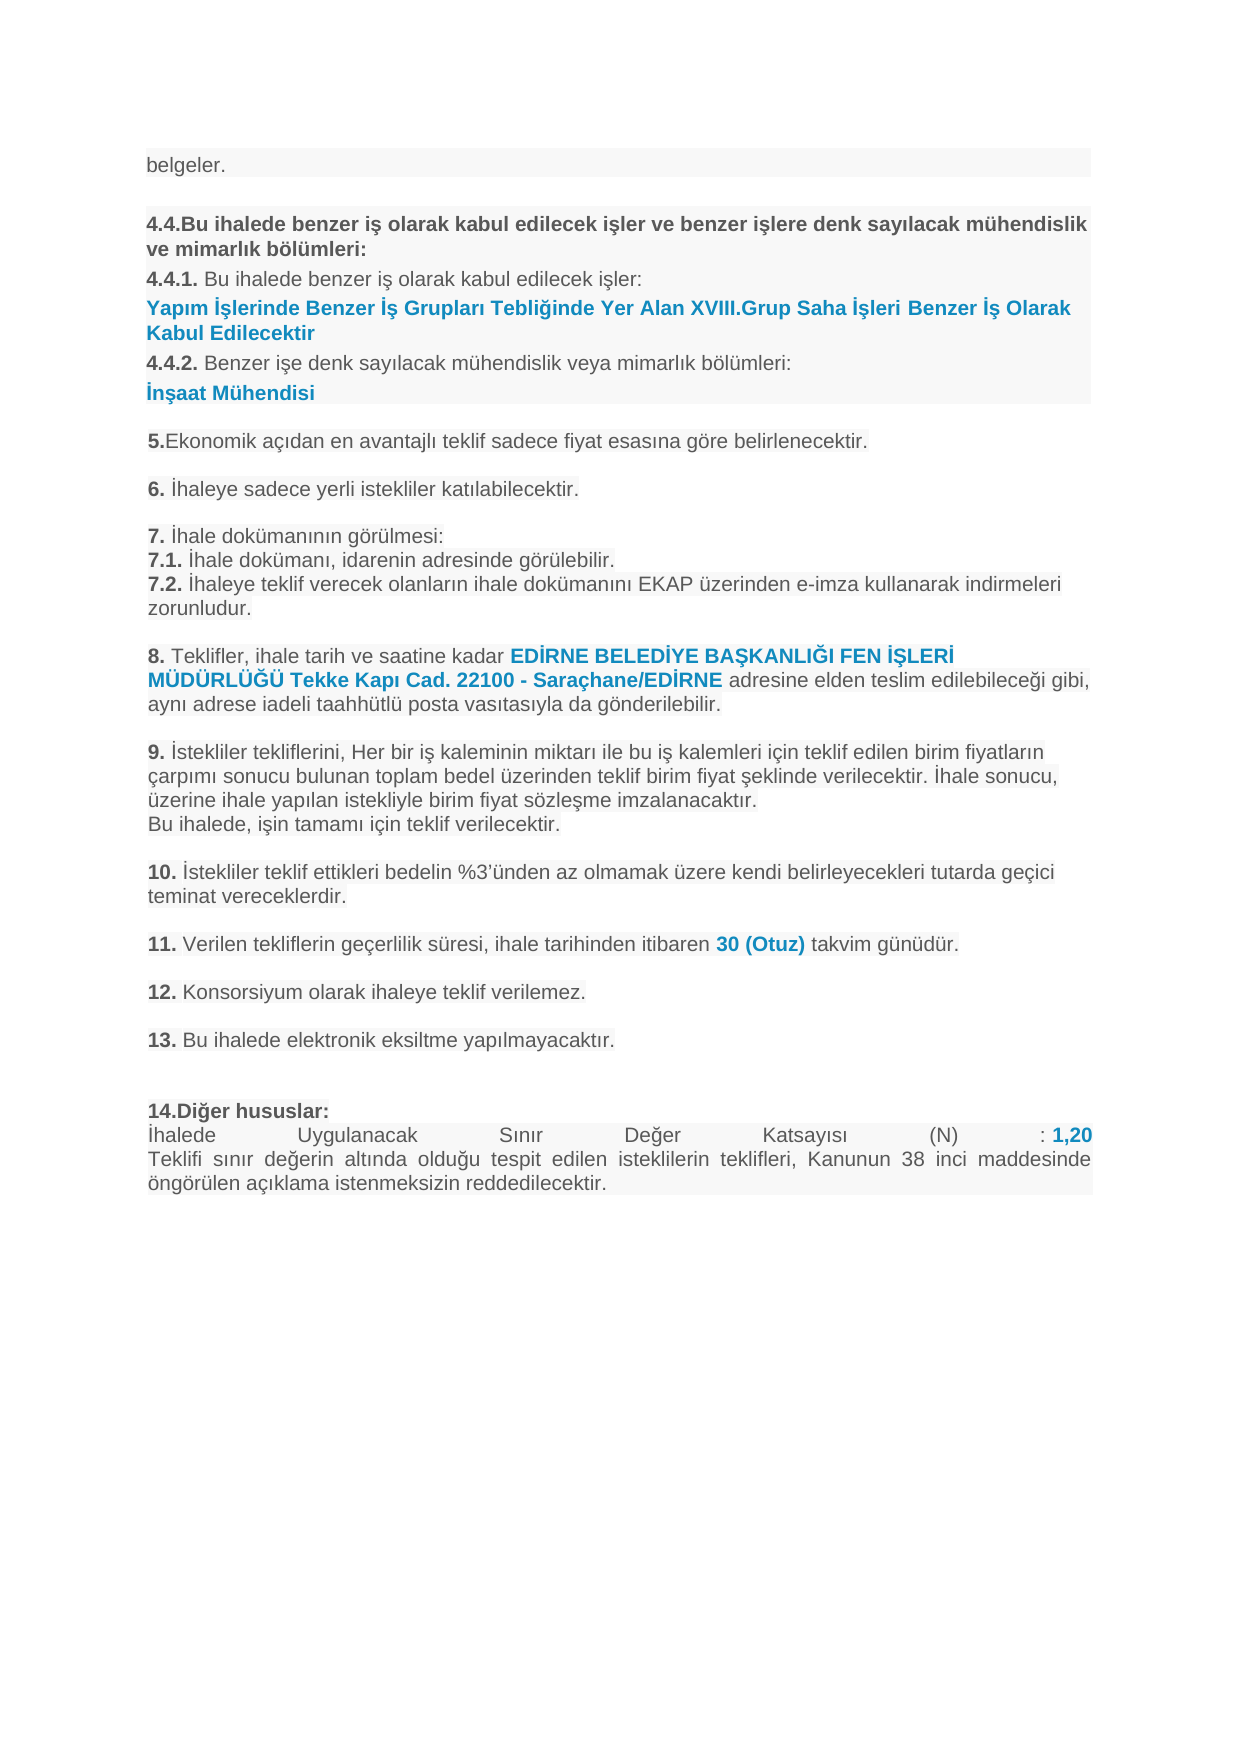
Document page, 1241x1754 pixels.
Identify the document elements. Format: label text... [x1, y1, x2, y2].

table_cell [146, 148, 1091, 177]
text İhalede Uygulanacak Sınır Değer Katsayısı (N) : 1,20 Teklifi sınır değerin altında olduğu tespit edilen isteklilerin teklifleri, Kanunun 38 inci maddesinde öngörülen açıklama istenmeksizin reddedilecektir. [148, 1123, 1093, 1195]
table_cell 4.4.1. Bu ihalede benzer iş olarak kabul edilecek işler: [146, 261, 1091, 290]
table_cell Yapım İşlerinde Benzer İş Grupları Tebliğinde Yer Alan XVIII.Grup Saha İşleri Benzer İş Olarak Kabul Edilecektir [146, 290, 1091, 345]
table_cell İnşaat Mühendisi [146, 375, 1091, 404]
table_cell 4.4.2. Benzer işe denk sayılacak mühendislik veya mimarlık bölümleri: [146, 345, 1091, 375]
table_header 4.4.Bu ihalede benzer iş olarak kabul edilecek işler ve benzer işlere denk sayılacak mühendislik ve mimarlık bölümleri: [146, 206, 1091, 261]
text 5.Ekonomik açıdan en avantajlı teklif sadece fiyat esasına göre belirlenecektir. 6. İhaleye sadece yerli istekliler katılabilecektir. 7. İhale dokümanının görülmesi: 7.1. İhale dokümanı, idarenin adresinde görülebilir. 7.2. İhaleye teklif verecek olanların ihale dokümanını EKAP üzerinden e-imza kullanarak indirmeleri zorunludur. 8. Teklifler, ihale tarih ve saatine kadar EDİRNE BELEDİYE BAŞKANLIĞI FEN İŞLERİ MÜDÜRLÜĞÜ Tekke Kapı Cad. 22100 - Saraçhane/EDİRNE adresine elden teslim edilebileceği gibi, aynı adrese iadeli taahhütlü posta vasıtasıyla da gönderilebilir. 9. İstekliler tekliflerini, Her bir iş kaleminin miktarı ile bu iş kalemleri için teklif edilen birim fiyatların çarpımı sonucu bulunan toplam bedel üzerinden teklif birim fiyat şeklinde verilecektir. İhale sonucu, üzerine ihale yapılan istekliyle birim fiyat sözleşme imzalanacaktır. Bu ihalede, işin tamamı için teklif verilecektir. 10. İstekliler teklif ettikleri bedelin %3’ünden az olmamak üzere kendi belirleyecekleri tutarda geçici teminat vereceklerdir. 11. Verilen tekliflerin geçerlilik süresi, ihale tarihinden itibaren 30 (Otuz) takvim günüdür. 12. Konsorsiyum olarak ihaleye teklif verilemez. 13. Bu ihalede elektronik eksiltme yapılmayacaktır. 14.Diğer hususlar: [148, 404, 1093, 1123]
